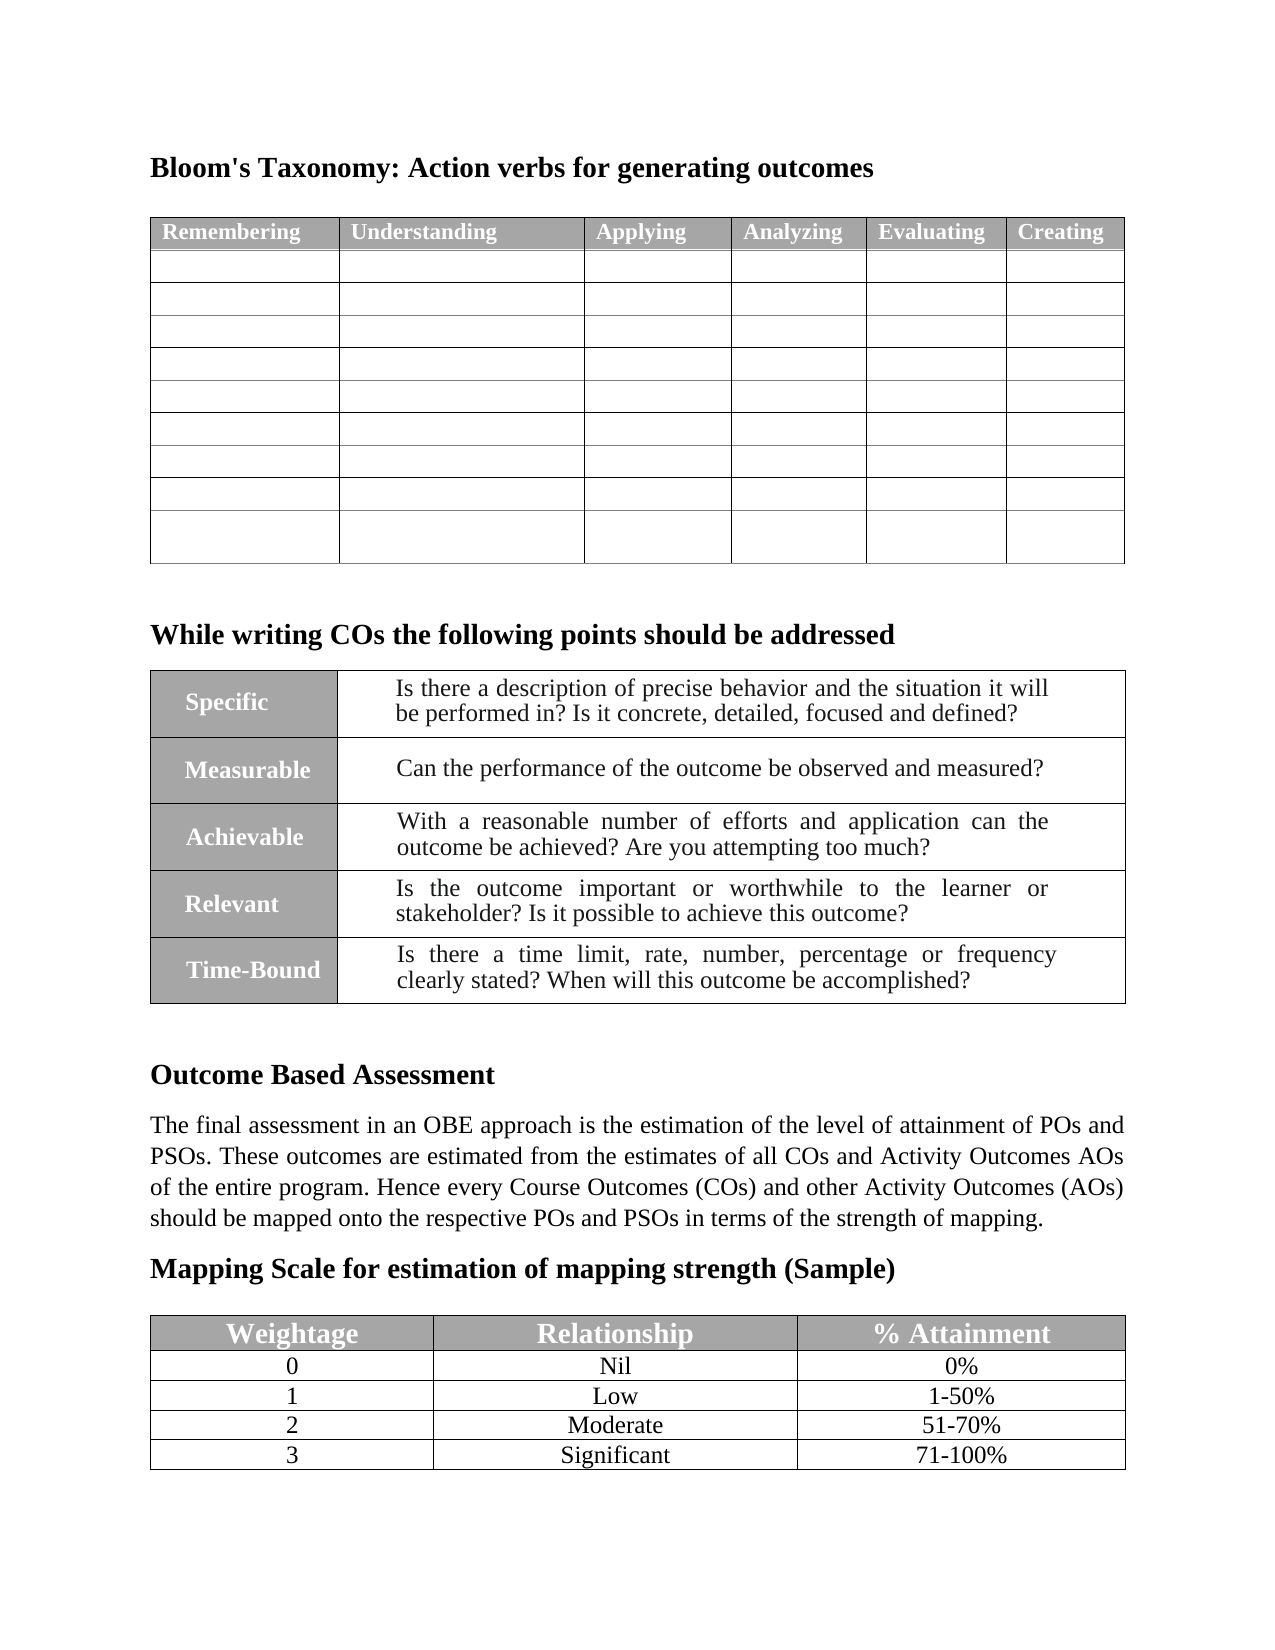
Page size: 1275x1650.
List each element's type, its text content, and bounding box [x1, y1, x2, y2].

table_cell [151, 413, 339, 444]
table_cell Relevant [151, 871, 337, 937]
table_cell 2 [151, 1411, 433, 1439]
table_cell [732, 283, 866, 314]
table_cell [1007, 478, 1124, 509]
table_cell [732, 446, 866, 477]
table_cell [867, 511, 1006, 563]
table_cell [867, 348, 1006, 379]
table_header Weightage [151, 1316, 433, 1350]
text Bloom's Taxonomy: Action verbs for generating outcomes [150, 150, 1125, 183]
table_cell [1007, 381, 1124, 412]
text Outcome Based Assessment [150, 1057, 1125, 1091]
table_cell [867, 251, 1006, 282]
table_cell [151, 381, 339, 412]
table_cell 1 [151, 1381, 433, 1409]
table_cell [1007, 511, 1124, 563]
table_cell [151, 446, 339, 477]
table_cell [340, 283, 584, 314]
table_header Evaluating [867, 218, 1006, 249]
table_cell Can the performance of the outcome be observed and measured? [338, 738, 1125, 803]
table_cell [867, 381, 1006, 412]
table_cell [585, 446, 731, 477]
table_header Analyzing [732, 218, 866, 249]
table_cell [867, 446, 1006, 477]
table_cell [1007, 316, 1124, 347]
table_cell [151, 348, 339, 379]
table_header Understanding [340, 218, 584, 249]
table_cell [732, 511, 866, 563]
table_cell Significant [434, 1440, 797, 1469]
table_cell 1-50% [798, 1381, 1125, 1409]
table_header Relationship [434, 1316, 797, 1350]
table_cell [585, 381, 731, 412]
table_header Applying [585, 218, 731, 249]
table_cell Time-Bound [151, 938, 337, 1003]
table_cell [340, 381, 584, 412]
table_cell 0% [798, 1351, 1125, 1380]
table_cell [1007, 413, 1124, 444]
table_cell [585, 251, 731, 282]
table_cell [732, 348, 866, 379]
table_cell Low [434, 1381, 797, 1409]
table_cell Measurable [151, 738, 337, 803]
table_cell [867, 478, 1006, 509]
table_cell Is there a time limit, rate, number, percentage or frequency clearly stated? When will this outcome be accomplished? [338, 938, 1125, 1003]
table_cell [732, 381, 866, 412]
table_cell 71-100% [798, 1440, 1125, 1469]
table_cell 3 [151, 1440, 433, 1469]
table_cell [151, 283, 339, 314]
table_cell [340, 413, 584, 444]
table_cell [151, 511, 339, 563]
table_cell Achievable [151, 804, 337, 870]
table_cell [1007, 283, 1124, 314]
table_cell [585, 478, 731, 509]
table_cell [340, 478, 584, 509]
table_cell [1007, 446, 1124, 477]
table_cell [732, 478, 866, 509]
table_cell Moderate [434, 1411, 797, 1439]
table_cell [732, 316, 866, 347]
table_cell [340, 316, 584, 347]
text Mapping Scale for estimation of mapping strength (Sample) [150, 1251, 1125, 1284]
table_cell [340, 348, 584, 379]
table_cell [585, 316, 731, 347]
table_cell [1007, 348, 1124, 379]
table_header % Attainment [798, 1316, 1125, 1350]
table_header Remembering [151, 218, 339, 249]
table_cell [867, 316, 1006, 347]
table_cell [585, 413, 731, 444]
table_cell [867, 283, 1006, 314]
text While writing COs the following points should be addressed [150, 617, 1125, 651]
table_cell [151, 316, 339, 347]
table_cell [151, 251, 339, 282]
table_cell [585, 348, 731, 379]
table_cell [732, 251, 866, 282]
table_cell [340, 446, 584, 477]
table_cell [732, 413, 866, 444]
text The final assessment in an OBE approach is the estimation of the level of attainment of POs and PSOs. These outcomes are estimated from the estimates of all COs and Activity Outcomes AOs of the entire program. Hence every Course Outcomes (COs) and other Activity Outcomes (AOs) should be mapped onto the respective POs and PSOs in terms of the strength of mapping. [150, 1110, 1125, 1232]
table_cell [151, 478, 339, 509]
table_header Specific [151, 671, 337, 737]
table_header Is there a description of precise behavior and the situation it will be performed in? Is it concrete, detailed, focused and defined? [338, 671, 1125, 737]
table_cell Is the outcome important or worthwhile to the learner or stakeholder? Is it possible to achieve this outcome? [338, 871, 1125, 937]
table_cell Nil [434, 1351, 797, 1380]
table_cell [585, 283, 731, 314]
table_cell [585, 511, 731, 563]
table_cell [340, 251, 584, 282]
table_cell 0 [151, 1351, 433, 1380]
table_header Creating [1007, 218, 1124, 249]
table_cell [867, 413, 1006, 444]
table_cell [340, 511, 584, 563]
table_cell [1007, 251, 1124, 282]
table_cell With a reasonable number of efforts and application can the outcome be achieved? Are you attempting too much? [338, 804, 1125, 870]
table_cell 51-70% [798, 1411, 1125, 1439]
